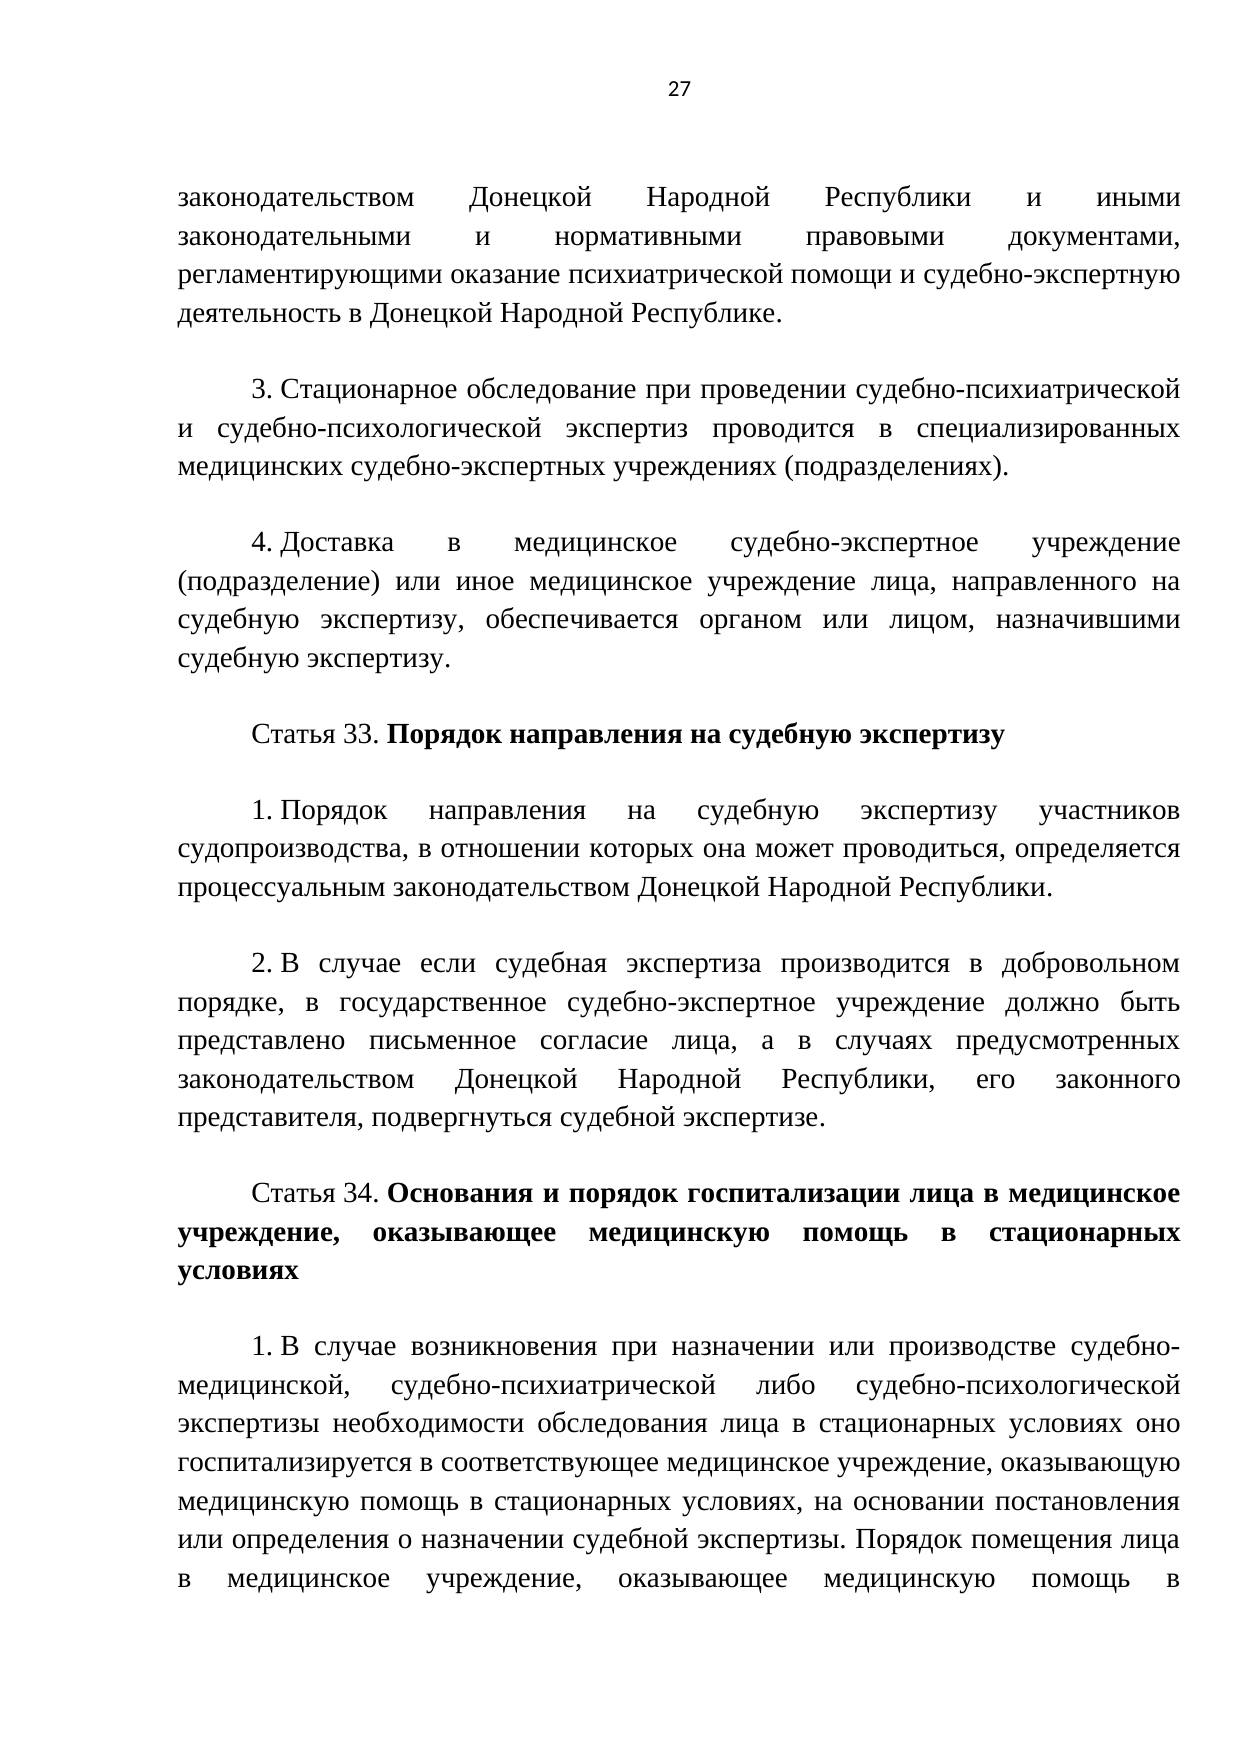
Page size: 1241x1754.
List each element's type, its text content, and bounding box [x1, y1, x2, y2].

text 4. Доставка в медицинское судебно-экспертное учреждение (подразделение) или иное медицинское учреждение лица, направленного на судебную экспертизу, обеспечивается органом или лицом, назначившими судебную экспертизу. [177, 524, 1181, 673]
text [177, 179, 1181, 329]
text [177, 1328, 1181, 1593]
text Статья 33. Порядок направления на судебную экспертизу [177, 716, 1181, 749]
text 2. В случае если судебная экспертиза производится в добровольном порядке, в государственное судебно-экспертное учреждение должно быть представлено письменное согласие лица, а в случаях предусмотренных законодательством Донецкой Народной Республики, его законного представителя, подвергнуться судебной экспертизе. [177, 945, 1181, 1133]
text 3. Стационарное обследование при проведении судебно-психиатрической и судебно-психологической экспертиз проводится в специализированных медицинских судебно-экспертных учреждениях (подразделениях). [177, 371, 1181, 482]
text Статья 34. Основания и порядок госпитализации лица в медицинское учреждение, оказывающее медицинскую помощь в стационарных условиях [177, 1175, 1181, 1286]
text 1. Порядок направления на судебную экспертизу участников судопроизводства, в отношении которых она может проводиться, определяется процессуальным законодательством Донецкой Народной Республики. [177, 792, 1181, 903]
